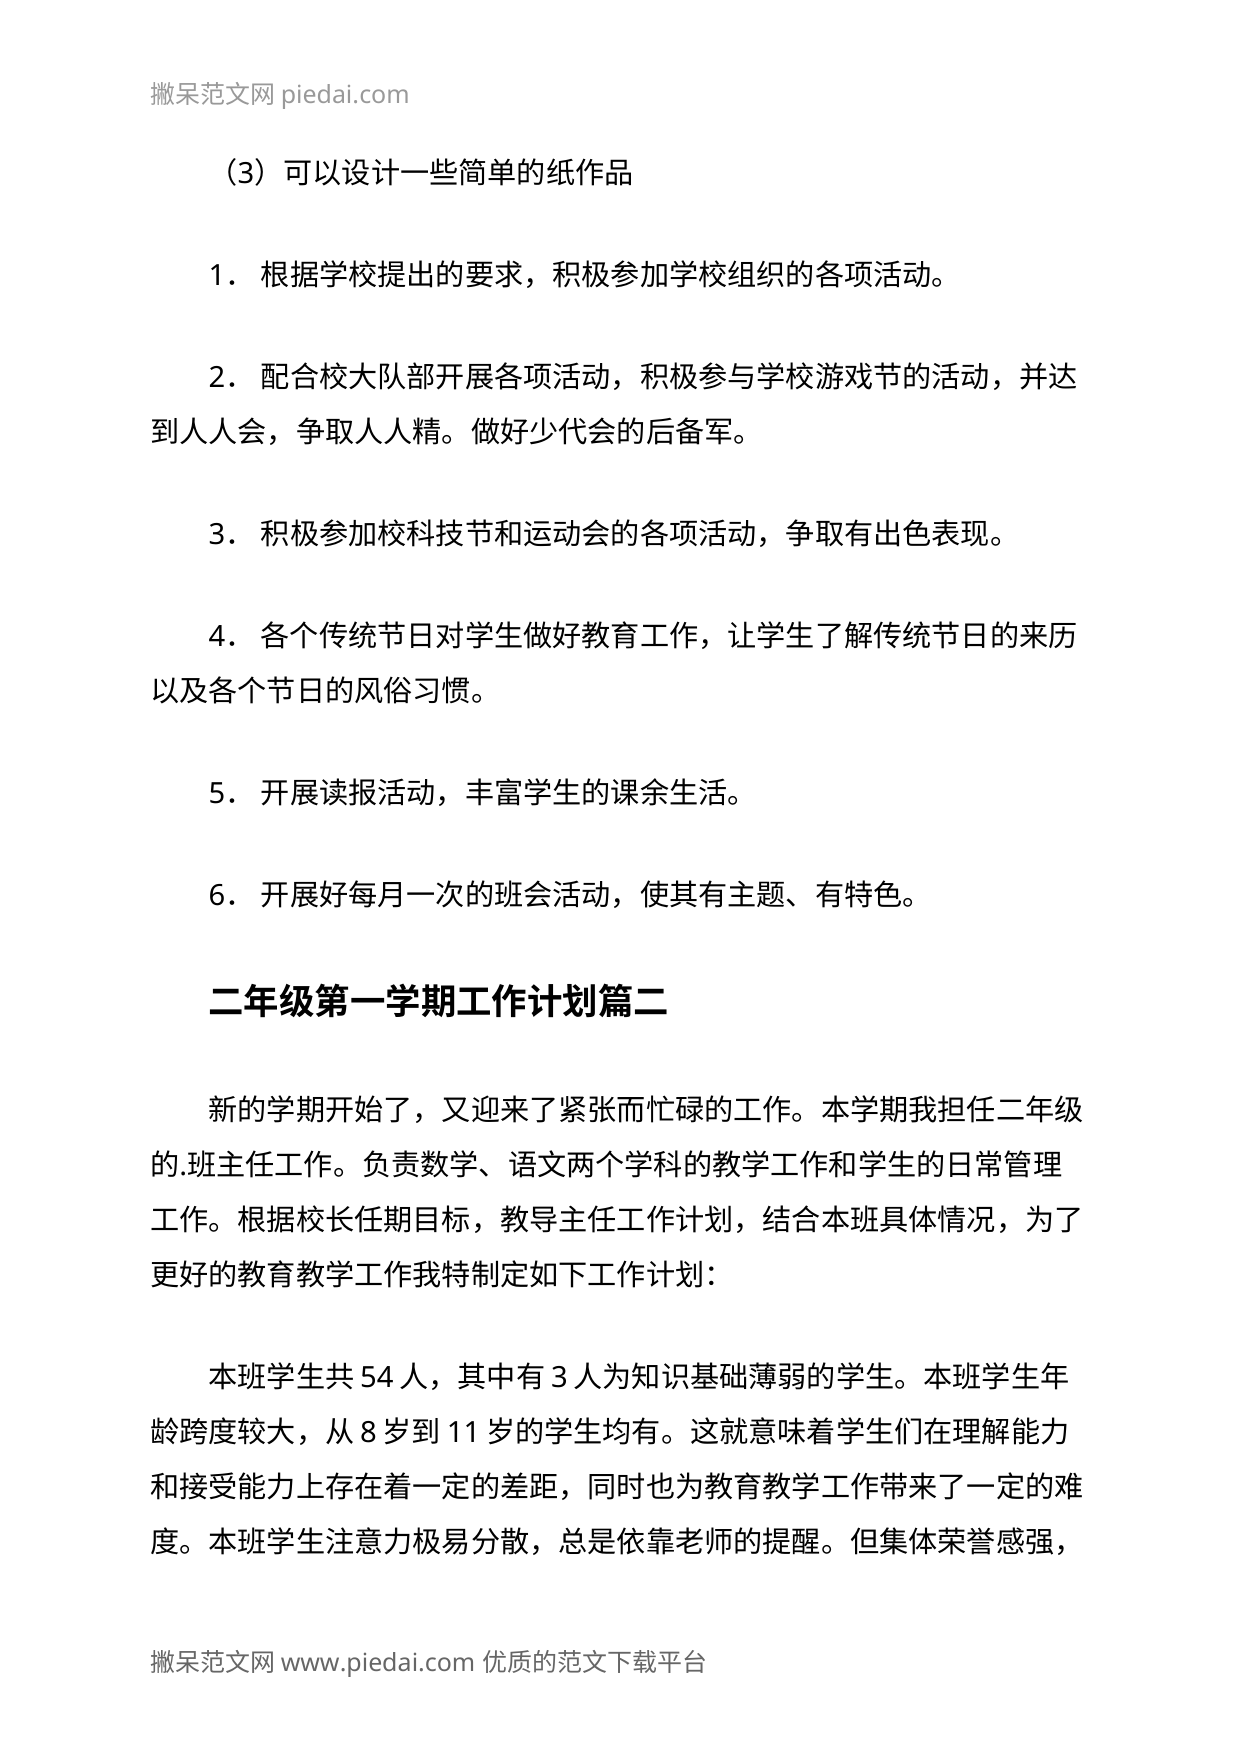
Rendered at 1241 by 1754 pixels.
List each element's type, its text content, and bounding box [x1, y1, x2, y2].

text 2． 配合校大队部开展各项活动，积极参与学校游戏节的活动，并达到人人会，争取人人精。做好少代会的后备军。 [150, 354, 1090, 451]
text 5． 开展读报活动，丰富学生的课余生活。 [150, 769, 1090, 812]
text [150, 1353, 1090, 1561]
text 6． 开展好每月一次的班会活动，使其有主题、有特色。 [150, 871, 1090, 914]
text （3）可以设计一些简单的纸作品 [150, 150, 1090, 192]
text 3． 积极参加校科技节和运动会的各项活动，争取有出色表现。 [150, 511, 1090, 553]
text 新的学期开始了，又迎来了紧张而忙碌的工作。本学期我担任二年级的.班主任工作。负责数学、语文两个学科的教学工作和学生的日常管理工作。根据校长任期目标，教导主任工作计划，结合本班具体情况，为了更好的教育教学工作我特制定如下工作计划： [150, 1087, 1090, 1294]
text 二年级第一学期工作计划篇二 [150, 973, 1090, 1025]
text 4． 各个传统节日对学生做好教育工作，让学生了解传统节日的来历以及各个节日的风俗习惯。 [150, 613, 1090, 710]
text 1． 根据学校提出的要求，积极参加学校组织的各项活动。 [150, 252, 1090, 294]
